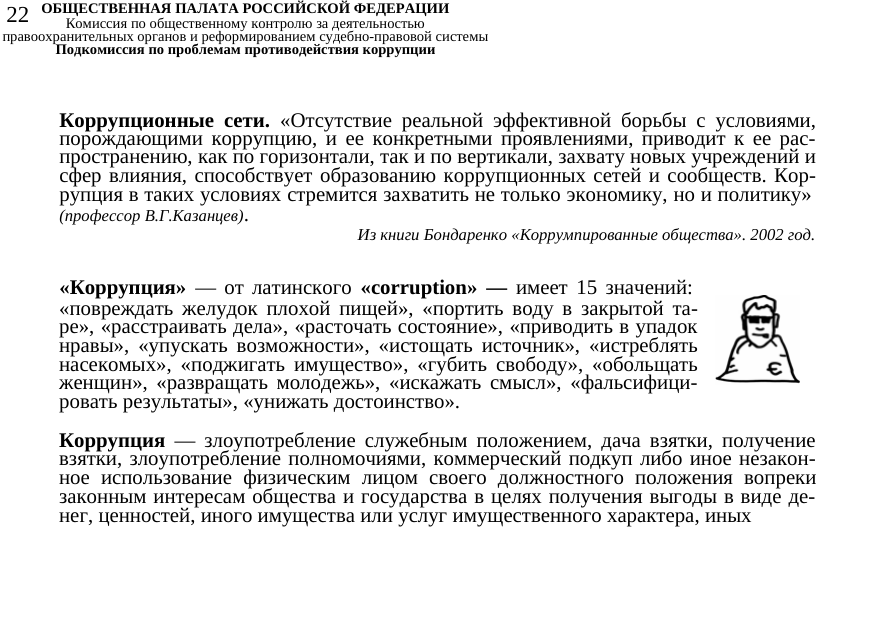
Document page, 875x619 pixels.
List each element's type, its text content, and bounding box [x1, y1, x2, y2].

text Коррупционные сети. «Отсутствие реальной эффективной борьбы с условиями, порождающими коррупцию, и ее конкретными проявлениями, приводит к ее рас- пространению, как по горизонтали, так и по вертикали, захвату новых учреждений и сфер влияния, способствует образованию коррупционных сетей и сообществ. Кор- рупция в таких условиях стремится захватить не только экономику, но и политику» [59, 112, 817, 206]
text «повреждать желудок плохой пищей», «портить воду в закрытой та- ре», «расстраивать дела», «расточать состояние», «приводить в упадок нравы», «упускать возможности», «истощать источник», «истреблять насекомых», «поджигать имущество», «губить свободу», «обольщать женщин», «развращать молодежь», «искажать смысл», «фальсифици- ровать результаты», «унижать достоинство». [59, 300, 698, 413]
text Из книги Бондаренко «Коррумпированные общества». 2002 год. [357, 226, 847, 244]
text «Коррупция» — от латинского «corruption» — имеет 15 значений: [59, 277, 847, 298]
text (профессор В.Г.Казанцев). [59, 206, 847, 226]
picture [715, 295, 801, 385]
text Коррупция ― злоупотребление служебным положением, дача взятки, получение взятки, злоупотребление полномочиями, коммерческий подкуп либо иное незакон- ное использование физическим лицом своего должностного положения вопреки законным интересам общества и государства в целях получения выгоды в виде де- нег, ценностей, иного имущества или услуг имущественного характера, иных [59, 432, 817, 527]
